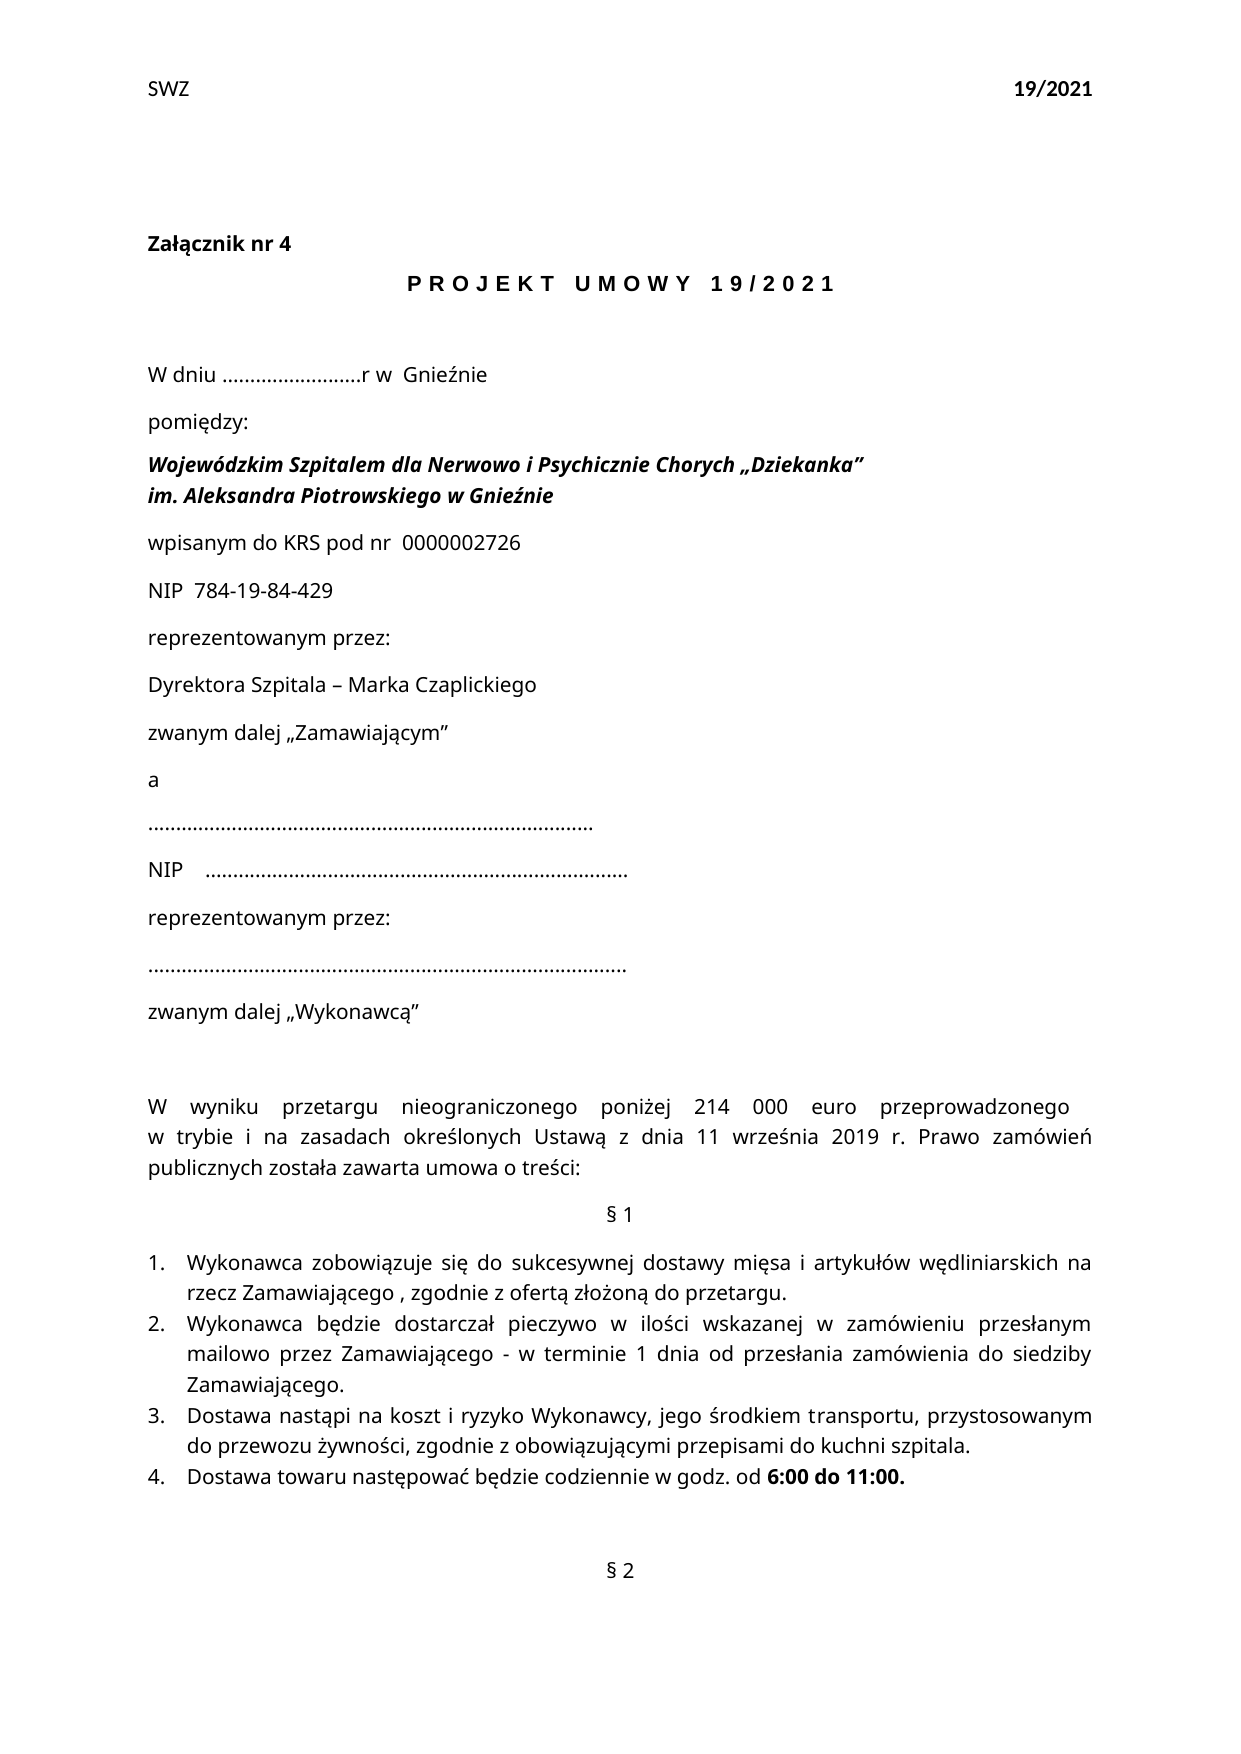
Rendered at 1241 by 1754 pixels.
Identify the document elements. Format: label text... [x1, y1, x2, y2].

text zwanym dalej „Wykonawcą” [148, 997, 1093, 1026]
text ................................................................................ [148, 808, 1093, 836]
text reprezentowanym przez: [148, 903, 1093, 931]
text Załącznik nr 4 [148, 229, 1112, 258]
list Wykonawca zobowiązuje się do sukcesywnej dostawy mięsa i artykułów wędliniarskich na rzecz Zamawiającego , zgodnie z ofertą złożoną do przetargu. [148, 1248, 1093, 1307]
text wpisanym do KRS pod nr 0000002726 [148, 528, 1093, 557]
text pomiędzy: [148, 407, 1093, 436]
list Dostawa towaru następować będzie codziennie w godz. od 6:00 do 11:00. [148, 1462, 1093, 1490]
text NIP ............................................................................ [148, 855, 1093, 884]
text W wyniku przetargu nieograniczonego poniżej 214 000 euro przeprowadzonego w trybie i na zasadach określonych Ustawą z dnia 11 września 2019 r. Prawo zamówień publicznych została zawarta umowa o treści: [148, 1092, 1093, 1181]
text W dniu .........................r w Gnieźnie [148, 360, 1093, 388]
list Dostawa nastąpi na koszt i ryzyko Wykonawcy, jego środkiem transportu, przystosowanym do przewozu żywności, zgodnie z obowiązującymi przepisami do kuchni szpitala. [148, 1401, 1093, 1460]
text reprezentowanym przez: [148, 623, 1093, 651]
text NIP 784-19-84-429 [148, 576, 1093, 604]
text § 1 [148, 1200, 1093, 1229]
text Dyrektora Szpitala – Marka Czaplickiego [148, 670, 1093, 699]
text ...................................................................................... [148, 950, 1093, 978]
text Wojewódzkim Szpitalem dla Nerwowo i Psychicznie Chorych „Dziekanka” im. Aleksandra Piotrowskiego w Gnieźnie [148, 451, 1093, 509]
text zwanym dalej „Zamawiającym” [148, 718, 1093, 746]
text a [148, 765, 1093, 793]
text § 2 [148, 1557, 1093, 1585]
list Wykonawca będzie dostarczał pieczywo w ilości wskazanej w zamówieniu przesłanym mailowo przez Zamawiającego - w terminie 1 dnia od przesłania zamówienia do siedziby Zamawiającego. [148, 1309, 1093, 1398]
text PROJEKT UMOWY 19/2021 [148, 270, 1093, 296]
